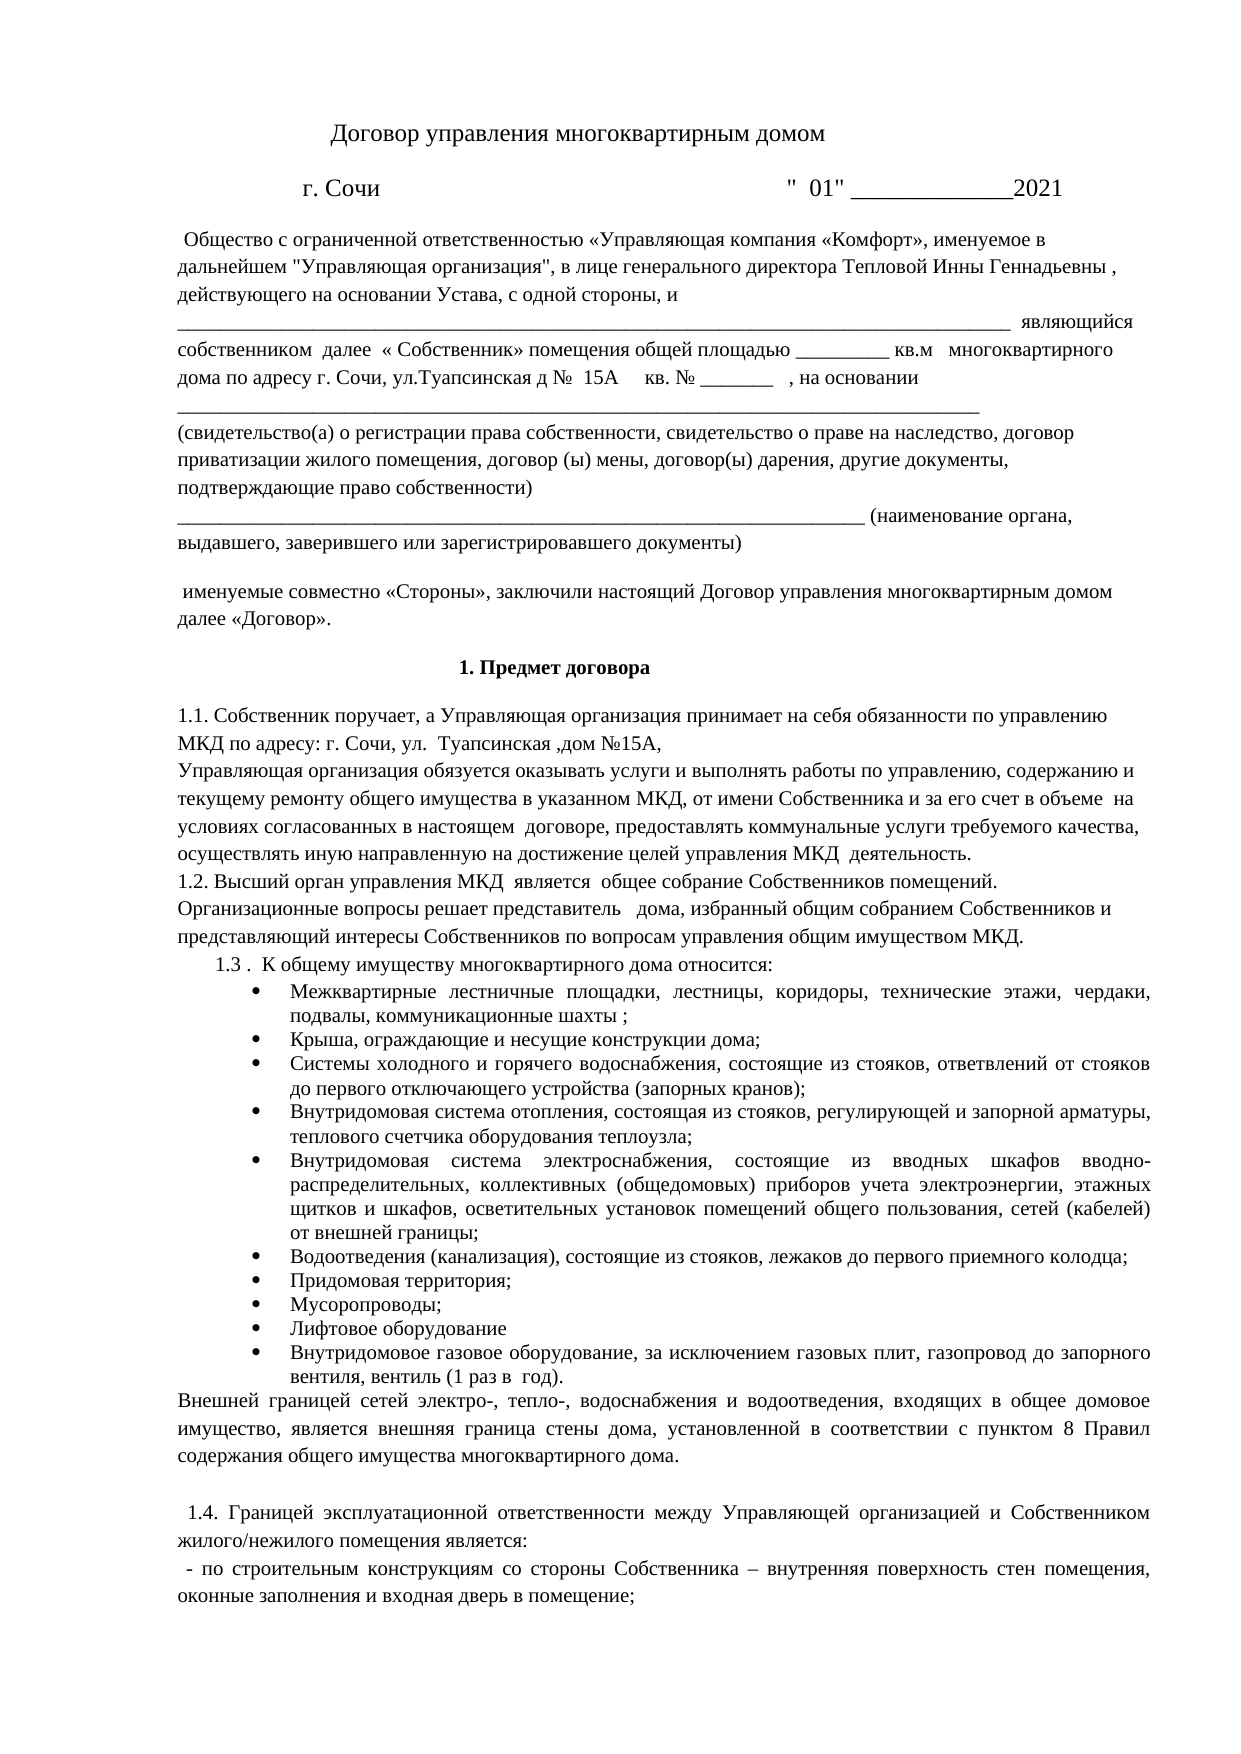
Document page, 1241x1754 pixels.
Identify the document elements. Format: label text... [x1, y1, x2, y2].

text 1.3 . К общему имуществу многоквартирного дома относится: [177, 952, 1152, 976]
text ________________________________________________________________________________ являющийся собственником далее « Собственник» помещения общей площадью _________ кв.м многоквартирного дома по адресу г. Сочи, ул.Туапсинская д № 15А кв. № _______ , на основании _____________________________________________________________________________ [177, 309, 1152, 416]
list Крыша, ограждающие и несущие конструкции дома; [252, 1027, 1152, 1051]
list Системы холодного и горячего водоснабжения, состоящие из стояков, ответвлений от стояков до первого отключающего устройства (запорных кранов); [252, 1051, 1152, 1099]
text Договор управления многоквартирным домом [177, 118, 1152, 147]
text Общество с ограниченной ответственностью «Управляющая компания «Комфорт», именуемое в дальнейшем "Управляющая организация", в лице генерального директора Тепловой Инны Геннадьевны , действующего на основании Устава, с одной стороны, и [177, 227, 1152, 306]
text Управляющая организация обязуется оказывать услуги и выполнять работы по управлению, содержанию и текущему ремонту общего имущества в указанном МКД, от имени Собственника и за его счет в объеме на условиях согласованных в настоящем договоре, предоставлять коммунальные услуги требуемого качества, осуществлять иную направленную на достижение целей управления МКД деятельность. [177, 758, 1152, 865]
list Лифтовое оборудование [252, 1316, 1152, 1340]
text - по строительным конструкциям со стороны Собственника – внутренняя поверхность стен помещения, оконные заполнения и входная дверь в помещение; [177, 1555, 1152, 1607]
list Мусоропроводы; [252, 1292, 1152, 1316]
text (свидетельство(а) о регистрации права собственности, свидетельство о праве на наследство, договор приватизации жилого помещения, договор (ы) мены, договор(ы) дарения, другие документы, подтверждающие право собственности) __________________________________________________________________ (наименование органа, выдавшего, заверившего или зарегистрировавшего документы) [177, 420, 1152, 554]
text 1.4. Границей эксплуатационной ответственности между Управляющей организацией и Собственником жилого/нежилого помещения является: [177, 1500, 1152, 1552]
list Водоотведения (канализация), состоящие из стояков, лежаков до первого приемного колодца; [252, 1244, 1152, 1268]
text Внешней границей сетей электро-, тепло-, водоснабжения и водоотведения, входящих в общее домовое имущество, является внешняя граница стены дома, установленной в соответствии с пунктом 8 Правил содержания общего имущества многоквартирного дома. [177, 1388, 1152, 1467]
list Внутридомовая система электроснабжения, состоящие из вводных шкафов вводно-распределительных, коллективных (общедомовых) приборов учета электроэнергии, этажных щитков и шкафов, осветительных установок помещений общего пользования, сетей (кабелей) от внешней границы; [252, 1148, 1152, 1244]
list Внутридомовая система отопления, состоящая из стояков, регулирующей и запорной арматуры, теплового счетчика оборудования теплоузла; [252, 1099, 1152, 1148]
text г. Сочи " 01" _____________2021 [177, 173, 1152, 201]
list Внутридомовое газовое оборудование, за исключением газовых плит, газопровод до запорного вентиля, вентиль (1 раз в год). [252, 1340, 1152, 1388]
text 1.2. Высший орган управления МКД является общее собрание Собственников помещений. Организационные вопросы решает представитель дома, избранный общим собранием Собственников и представляющий интересы Собственников по вопросам управления общим имуществом МКД. [177, 869, 1152, 948]
text 1.1. Собственник поручает, а Управляющая организация принимает на себя обязанности по управлению МКД по адресу: г. Сочи, ул. Туапсинская ,дом №15А, [177, 703, 1152, 755]
text 1. Предмет договора [177, 655, 1152, 679]
list Межквартирные лестничные площадки, лестницы, коридоры, технические этажи, чердаки, подвалы, коммуникационные шахты ; [252, 979, 1152, 1027]
list Придомовая территория; [252, 1268, 1152, 1292]
text именуемые совместно «Стороны», заключили настоящий Договор управления многоквартирным домом далее «Договор». [177, 579, 1152, 630]
